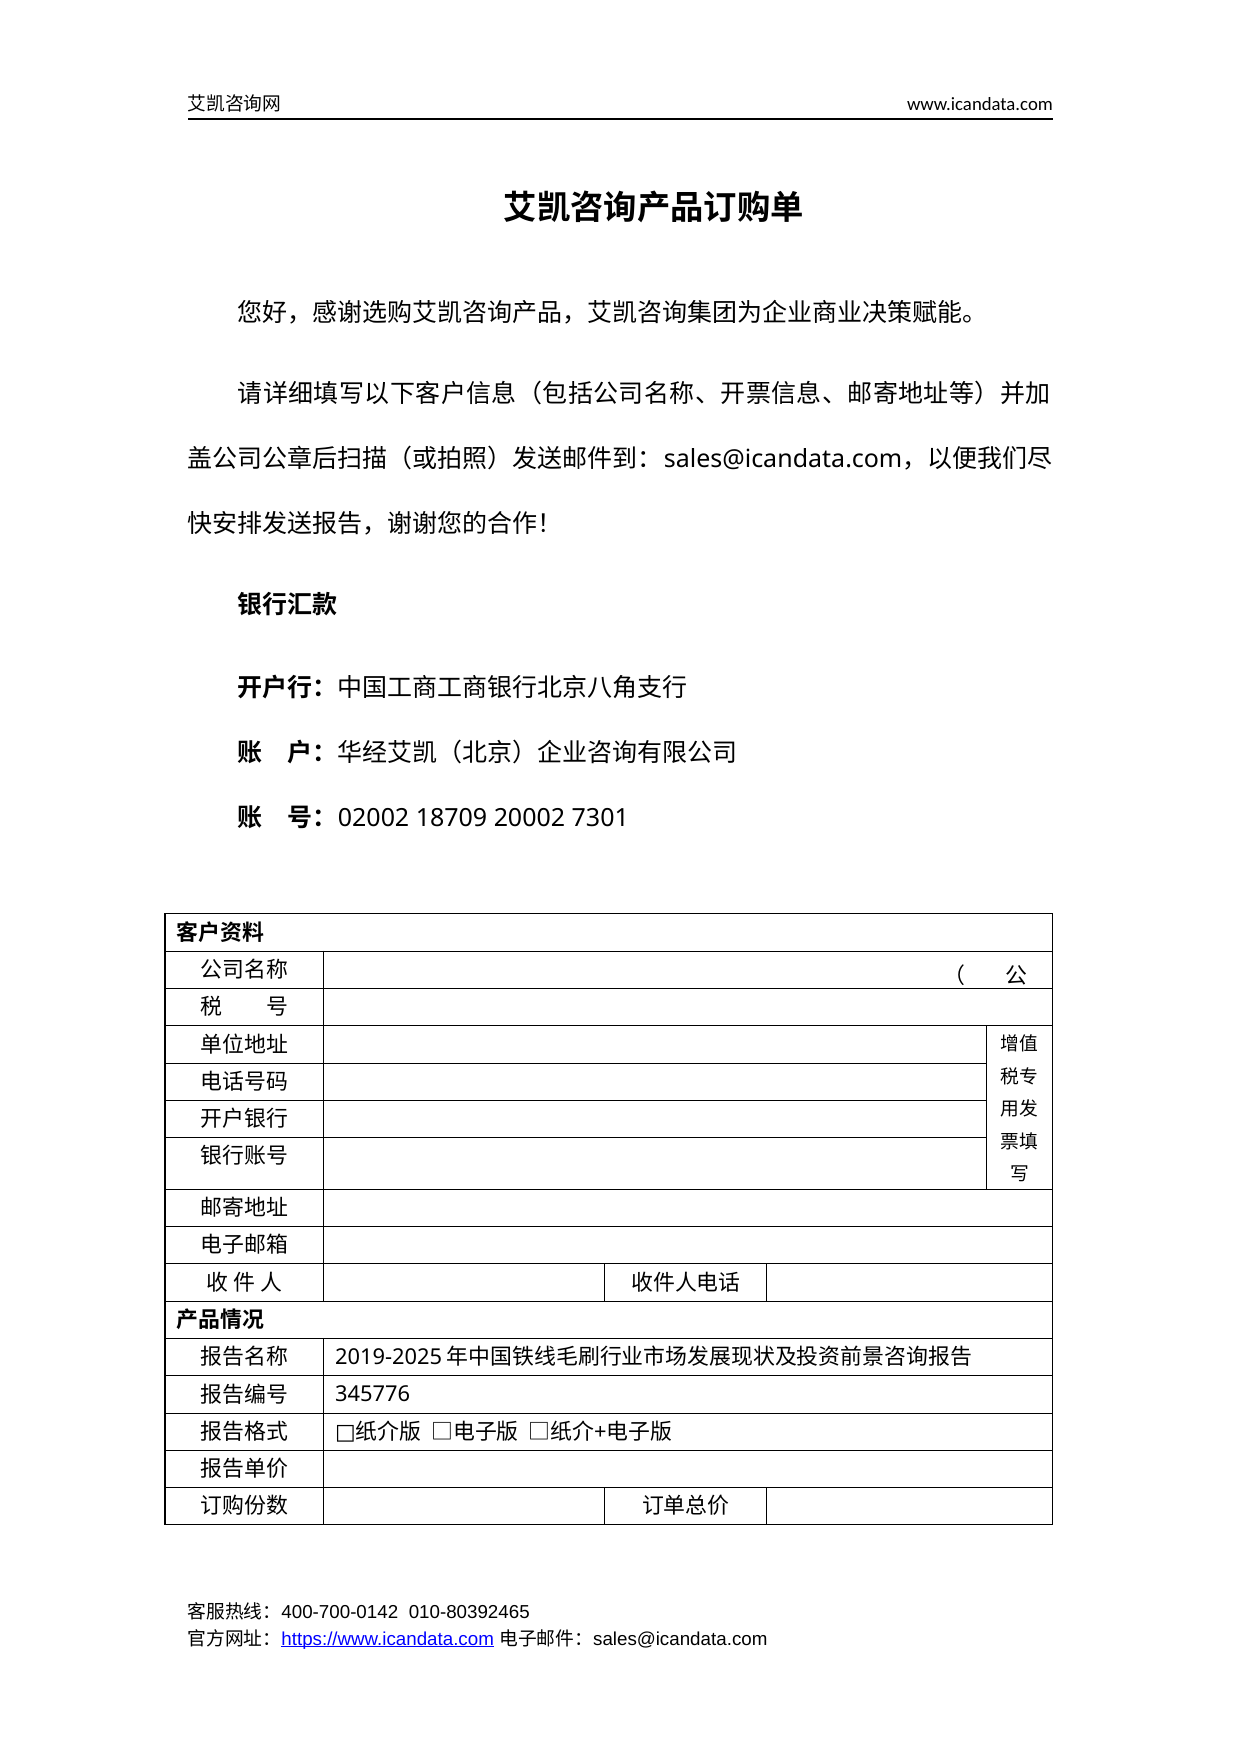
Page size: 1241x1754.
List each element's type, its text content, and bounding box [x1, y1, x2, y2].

table_cell [324, 1101, 986, 1137]
table_cell 税 号 [166, 989, 323, 1025]
table_cell 电子邮箱 [166, 1227, 323, 1263]
table_cell 2019-2025年中国铁线毛刷行业市场发展现状及投资前景咨询报告 [324, 1339, 1052, 1375]
text 账 户：华经艾凯（北京）企业咨询有限公司 [187, 718, 1053, 783]
table_cell 公司名称 [166, 952, 323, 988]
table_cell 邮寄地址 [166, 1190, 323, 1226]
table_cell 345776 [324, 1376, 1052, 1412]
table_cell 订购份数 [166, 1488, 323, 1524]
table_cell 收件人电话 [605, 1264, 766, 1301]
table_cell [324, 1264, 604, 1301]
table_cell 产品情况 [166, 1302, 1052, 1338]
table_cell □纸介版 □电子版 □纸介+电子版 [324, 1414, 1052, 1450]
table_header 客户资料 [166, 914, 1052, 951]
table_cell [324, 1064, 986, 1100]
table_cell [324, 1451, 1052, 1487]
table_cell 收 件 人 [166, 1264, 323, 1301]
text 艾凯咨询产品订购单 [187, 172, 1053, 237]
table_cell [324, 1190, 1052, 1226]
table_cell 报告名称 [166, 1339, 323, 1375]
table_cell [324, 952, 1052, 988]
table_cell 报告格式 [166, 1414, 323, 1450]
text 您好，感谢选购艾凯咨询产品，艾凯咨询集团为企业商业决策赋能。 [187, 278, 1053, 343]
table_cell 单位地址 [166, 1026, 323, 1062]
table_cell 增值税专用发票填写 [987, 1026, 1052, 1189]
table_cell [324, 1138, 986, 1189]
table_cell [324, 989, 1052, 1025]
table_cell 报告编号 [166, 1376, 323, 1412]
table_cell [767, 1264, 1052, 1301]
table_cell [324, 1488, 604, 1524]
text 开户行：中国工商工商银行北京八角支行 [187, 653, 1053, 718]
text 账 号：02002 18709 20002 7301 [187, 783, 1053, 848]
table_cell 银行账号 [166, 1138, 323, 1189]
table_cell 报告单价 [166, 1451, 323, 1487]
table_cell 开户银行 [166, 1101, 323, 1137]
table_cell [324, 1227, 1052, 1263]
text 请详细填写以下客户信息（包括公司名称、开票信息、邮寄地址等）并加盖公司公章后扫描（或拍照）发送邮件到：sales@icandata.com，以便我们尽快安排发送报告，谢谢您的合作！ [187, 359, 1053, 554]
table_cell 订单总价 [605, 1488, 766, 1524]
table_cell [324, 1026, 986, 1062]
table_cell 电话号码 [166, 1064, 323, 1100]
text 银行汇款 [187, 570, 1053, 635]
table_cell [767, 1488, 1052, 1524]
